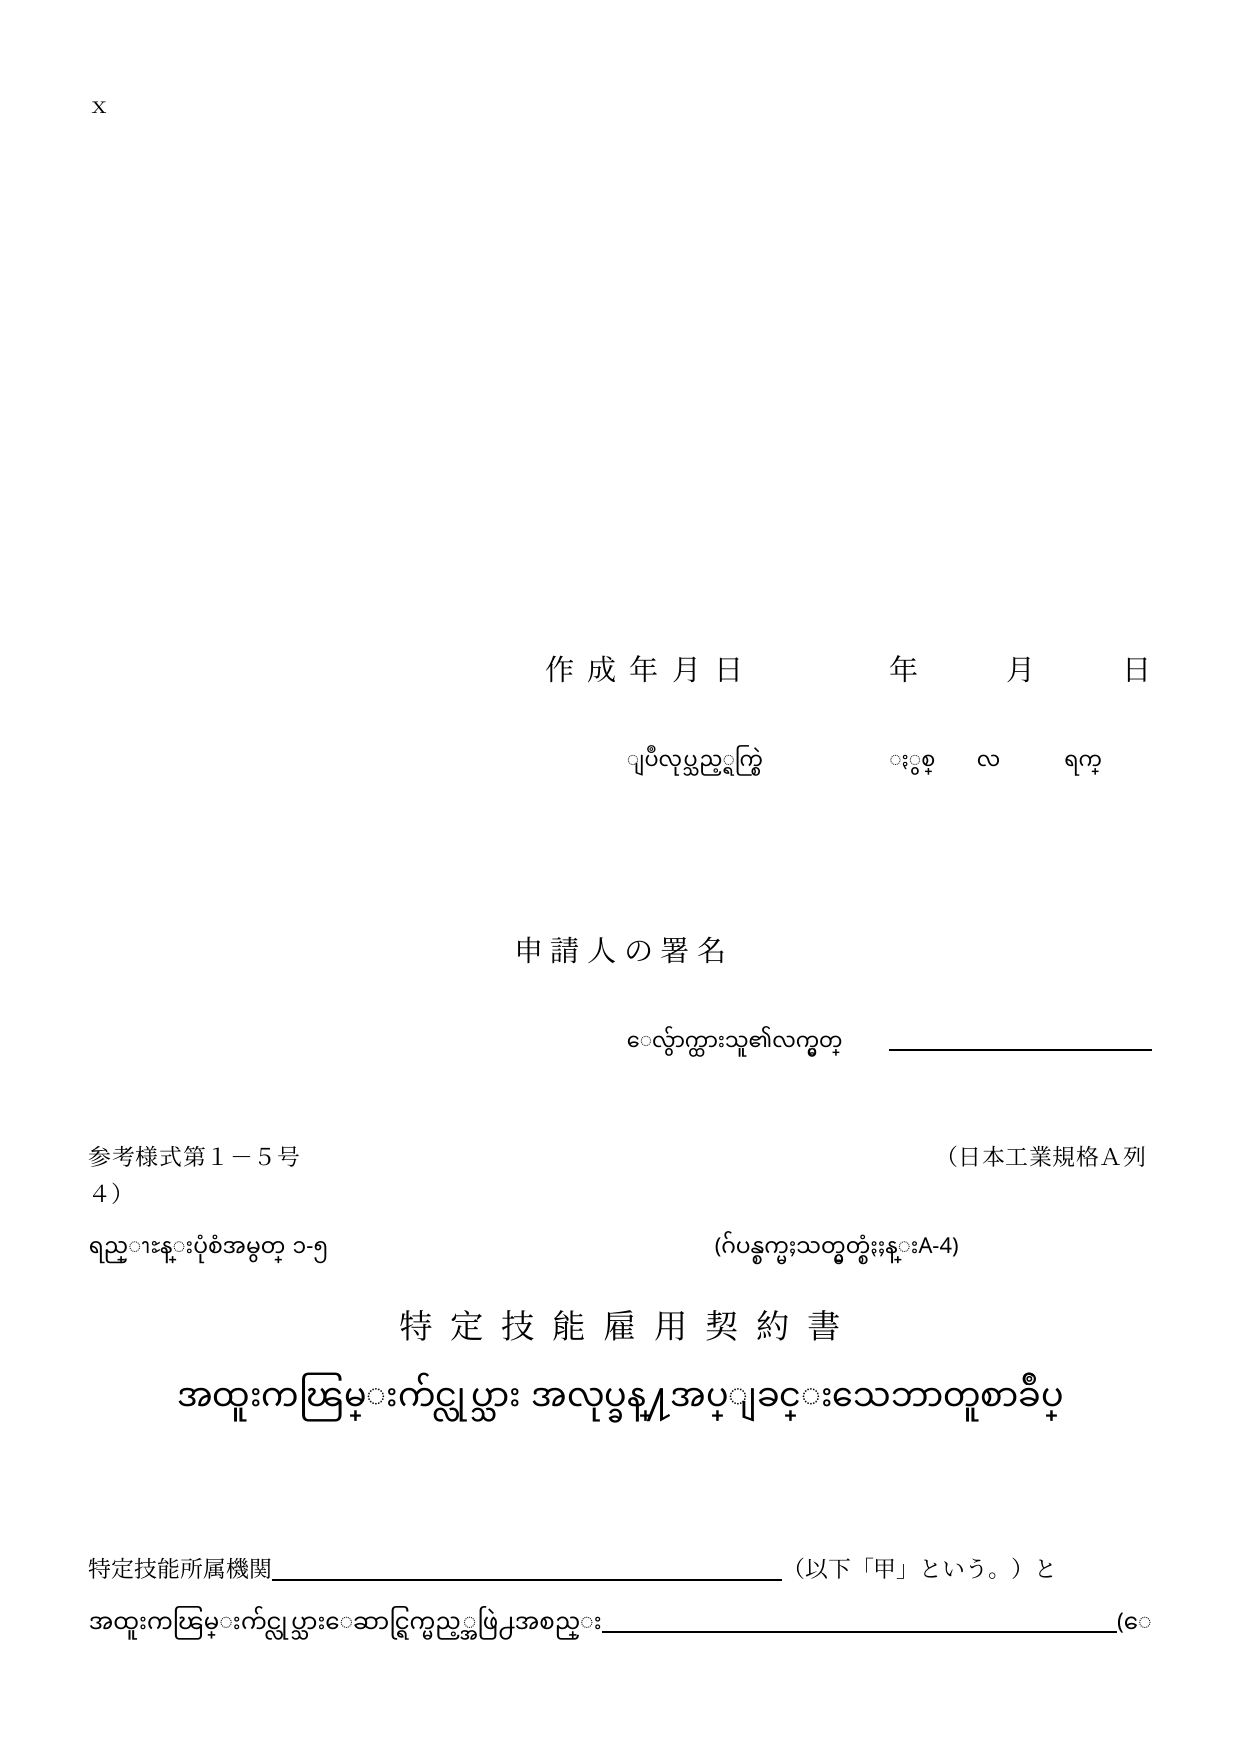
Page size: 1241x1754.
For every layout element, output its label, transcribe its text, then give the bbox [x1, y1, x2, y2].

text အထူးကၽြမ္းက်င္လုပ္သား အလုပ္ခန္႔အပ္ျခင္းသေဘာတူစာခ်ဳပ္ [89, 1361, 1152, 1436]
text ရည္ၫႊန္းပုံစံအမွတ္ ၁-၅ (ဂ်ပန္စက္မႈသတ္မွတ္စံႏႈန္းA-4) [89, 1211, 1152, 1286]
text 特定技能雇用契約書 [89, 1286, 1152, 1361]
text ေလွ်ာက္ထားသူ၏လက္မွတ္ [89, 1005, 1152, 1080]
text ျပဳလုပ္သည့္ရက္စြဲ ႏွစ္ လ ရက္ [89, 724, 1152, 799]
text 作成年月日 年 月 日 [89, 630, 1152, 705]
text 特定技能所属機関 （以下「甲」という。）と [89, 1549, 1152, 1586]
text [89, 1586, 1152, 1661]
text 申請人の署名 [89, 911, 1152, 986]
text 参考様式第１－５号 （日本工業規格Ａ列４） [89, 1136, 1152, 1211]
